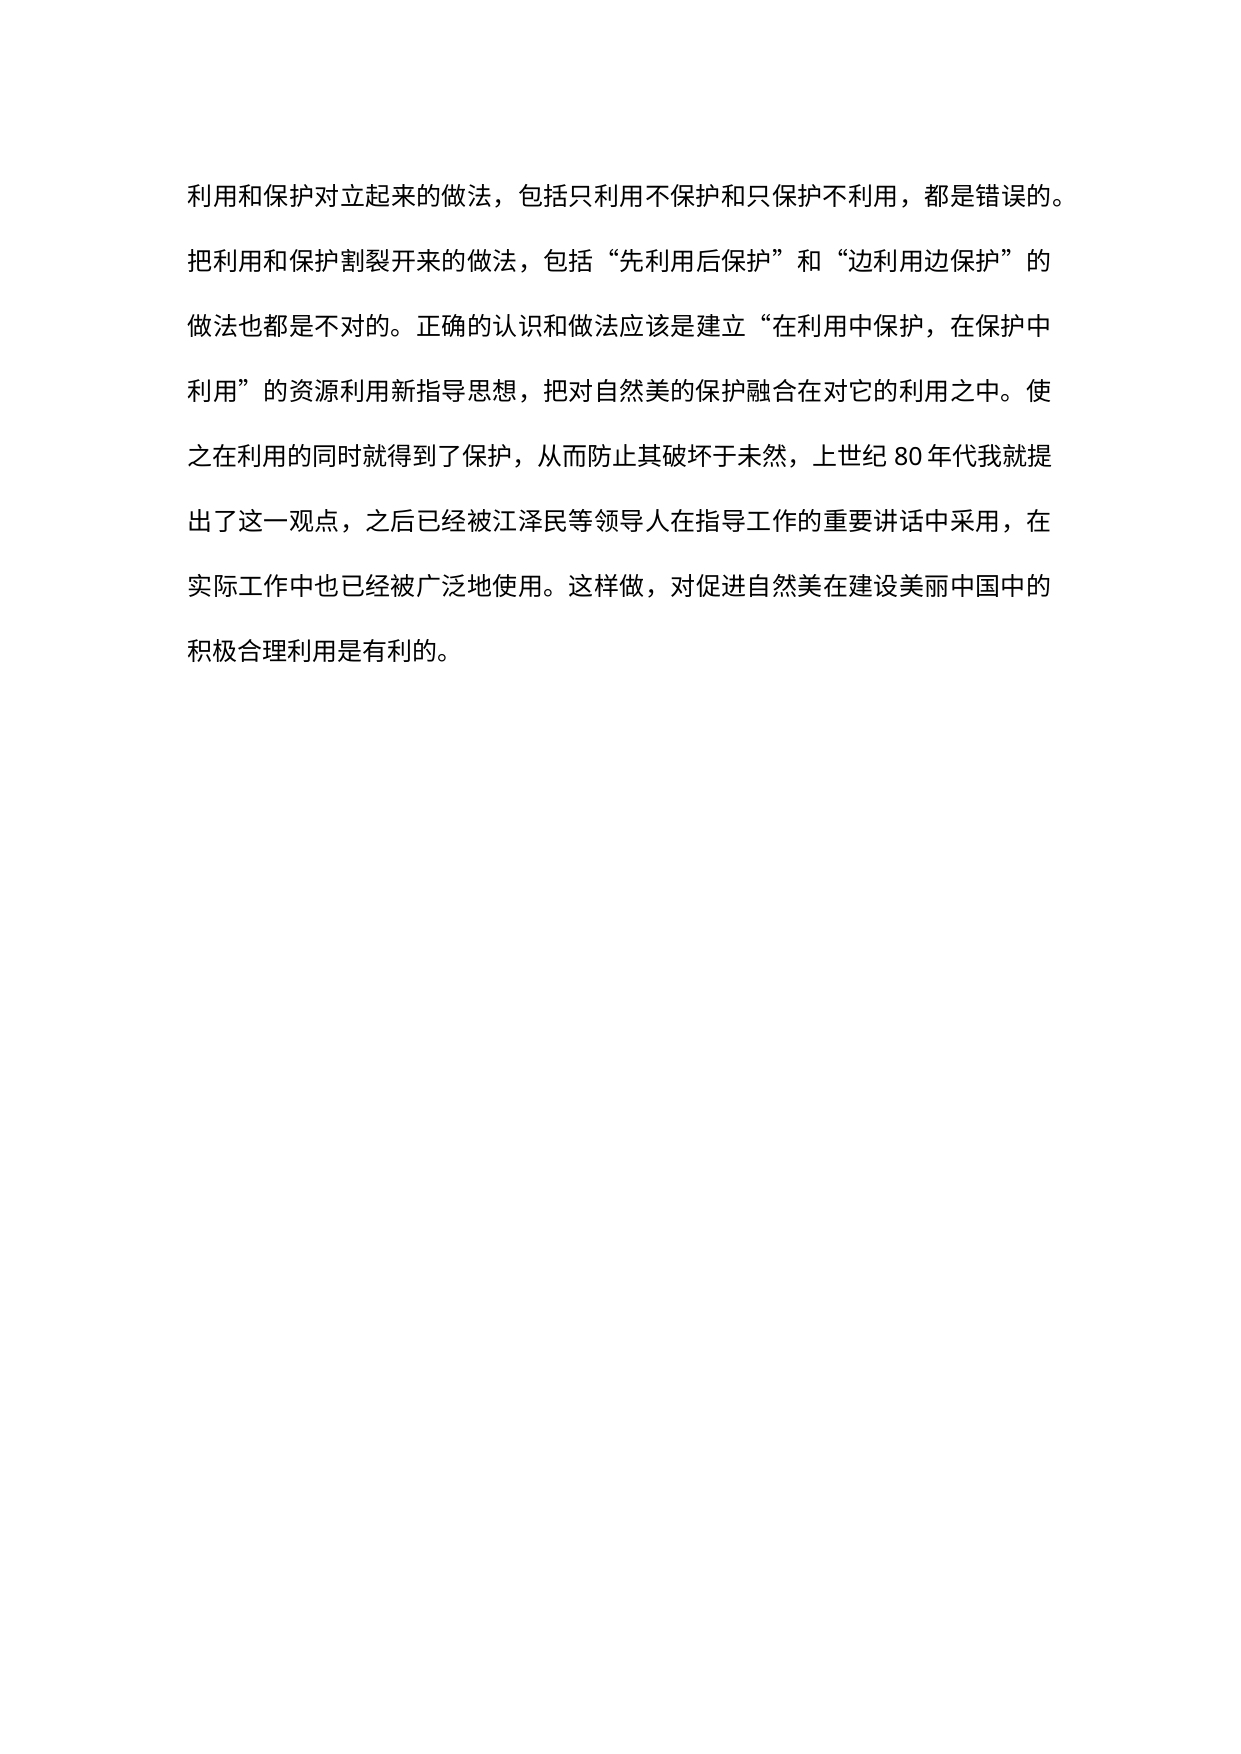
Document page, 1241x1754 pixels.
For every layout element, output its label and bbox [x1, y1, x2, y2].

text [187, 162, 1053, 682]
